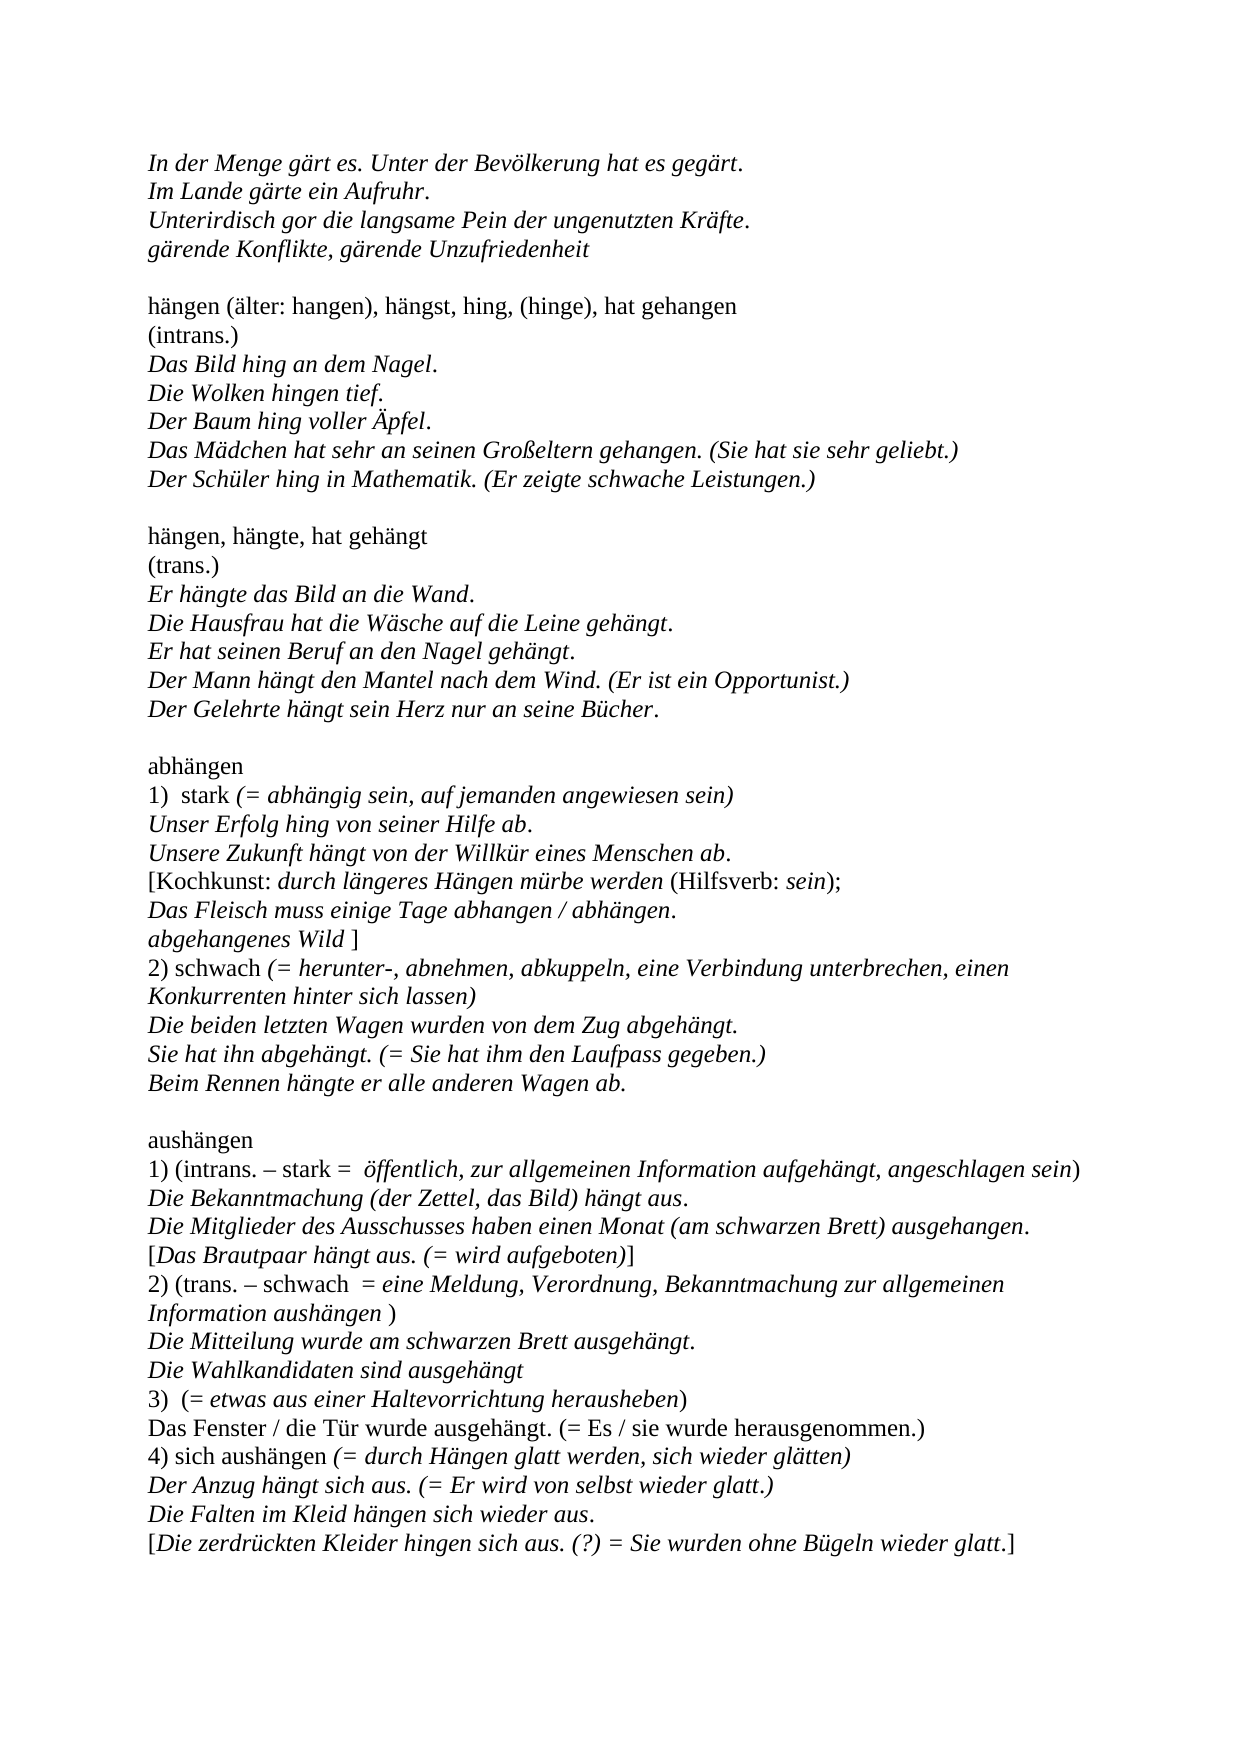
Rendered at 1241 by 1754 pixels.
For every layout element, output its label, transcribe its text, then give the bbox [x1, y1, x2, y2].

text Die Wolken hingen tief. [148, 378, 1093, 406]
text Der Mann hängt den Mantel nach dem Wind. (Er ist ein Opportunist.) [148, 665, 1093, 694]
text gärende Konflikte, gärende Unzufriedenheit [148, 234, 1093, 263]
text Unsere Zukunft hängt von der Willkür eines Menschen ab. [148, 838, 1093, 866]
text Im Lande gärte ein Aufruhr. [148, 176, 1093, 205]
text Die Falten im Kleid hängen sich wieder aus. [148, 1499, 1093, 1528]
text 3) (= etwas aus einer Haltevorrichtung herausheben) [148, 1384, 1093, 1413]
text Die Wahlkandidaten sind ausgehängt [148, 1355, 1093, 1384]
text 4) sich aushängen (= durch Hängen glatt werden, sich wieder glätten) [148, 1441, 1093, 1470]
text Die beiden letzten Wagen wurden von dem Zug abgehängt. [148, 1010, 1093, 1039]
text Die Mitglieder des Ausschusses haben einen Monat (am schwarzen Brett) ausgehangen. [148, 1211, 1093, 1240]
text aushängen [148, 1125, 1093, 1154]
text [Das Brautpaar hängt aus. (= wird aufgeboten)] [148, 1240, 1093, 1269]
text Die Mitteilung wurde am schwarzen Brett ausgehängt. [148, 1326, 1093, 1355]
text abgehangenes Wild ] [148, 924, 1093, 953]
text abhängen [148, 751, 1093, 780]
text Die Bekanntmachung (der Zettel, das Bild) hängt aus. [148, 1183, 1093, 1211]
text Das Bild hing an dem Nagel. [148, 349, 1093, 378]
text Das Mädchen hat sehr an seinen Großeltern gehangen. (Sie hat sie sehr geliebt.) [148, 435, 1093, 464]
text (trans.) [148, 550, 1093, 579]
text [Kochkunst: durch längeres Hängen mürbe werden (Hilfsverb: sein); [148, 866, 1093, 895]
text Der Schüler hing in Mathematik. (Er zeigte schwache Leistungen.) [148, 464, 1093, 493]
text (intrans.) [148, 320, 1093, 349]
text 2) (trans. – schwach = eine Meldung, Verordnung, Bekanntmachung zur allgemeinen Information aushängen ) [148, 1269, 1093, 1326]
text Beim Rennen hängte er alle anderen Wagen ab. [148, 1068, 1093, 1096]
text In der Menge gärt es. Unter der Bevölkerung hat es gegärt. [148, 148, 1093, 176]
text 2) schwach (= herunter-, abnehmen, abkuppeln, eine Verbindung unterbrechen, einen Konkurrenten hinter sich lassen) [148, 953, 1093, 1010]
text [Die zerdrückten Kleider hingen sich aus. (?) = Sie wurden ohne Bügeln wieder glatt.] [148, 1528, 1093, 1556]
text Er hat seinen Beruf an den Nagel gehängt. [148, 636, 1093, 665]
text Die Hausfrau hat die Wäsche auf die Leine gehängt. [148, 608, 1093, 636]
text Er hängte das Bild an die Wand. [148, 579, 1093, 608]
text Sie hat ihn abgehängt. (= Sie hat ihm den Laufpass gegeben.) [148, 1039, 1093, 1068]
text Das Fleisch muss einige Tage abhangen / abhängen. [148, 895, 1093, 924]
text Das Fenster / die Tür wurde ausgehängt. (= Es / sie wurde herausgenommen.) [148, 1413, 1093, 1441]
text Der Gelehrte hängt sein Herz nur an seine Bücher. [148, 694, 1093, 723]
text hängen, hängte, hat gehängt [148, 521, 1093, 550]
text hängen (älter: hangen), hängst, hing, (hinge), hat gehangen [148, 291, 1093, 320]
text 1) (intrans. – stark = öffentlich, zur allgemeinen Information aufgehängt, angeschlagen sein) [148, 1154, 1093, 1183]
text Unser Erfolg hing von seiner Hilfe ab. [148, 809, 1093, 838]
text Der Anzug hängt sich aus. (= Er wird von selbst wieder glatt.) [148, 1470, 1093, 1499]
text Der Baum hing voller Äpfel. [148, 406, 1093, 435]
text 1) stark (= abhängig sein, auf jemanden angewiesen sein) [148, 780, 1093, 809]
text Unterirdisch gor die langsame Pein der ungenutzten Kräfte. [148, 205, 1093, 234]
